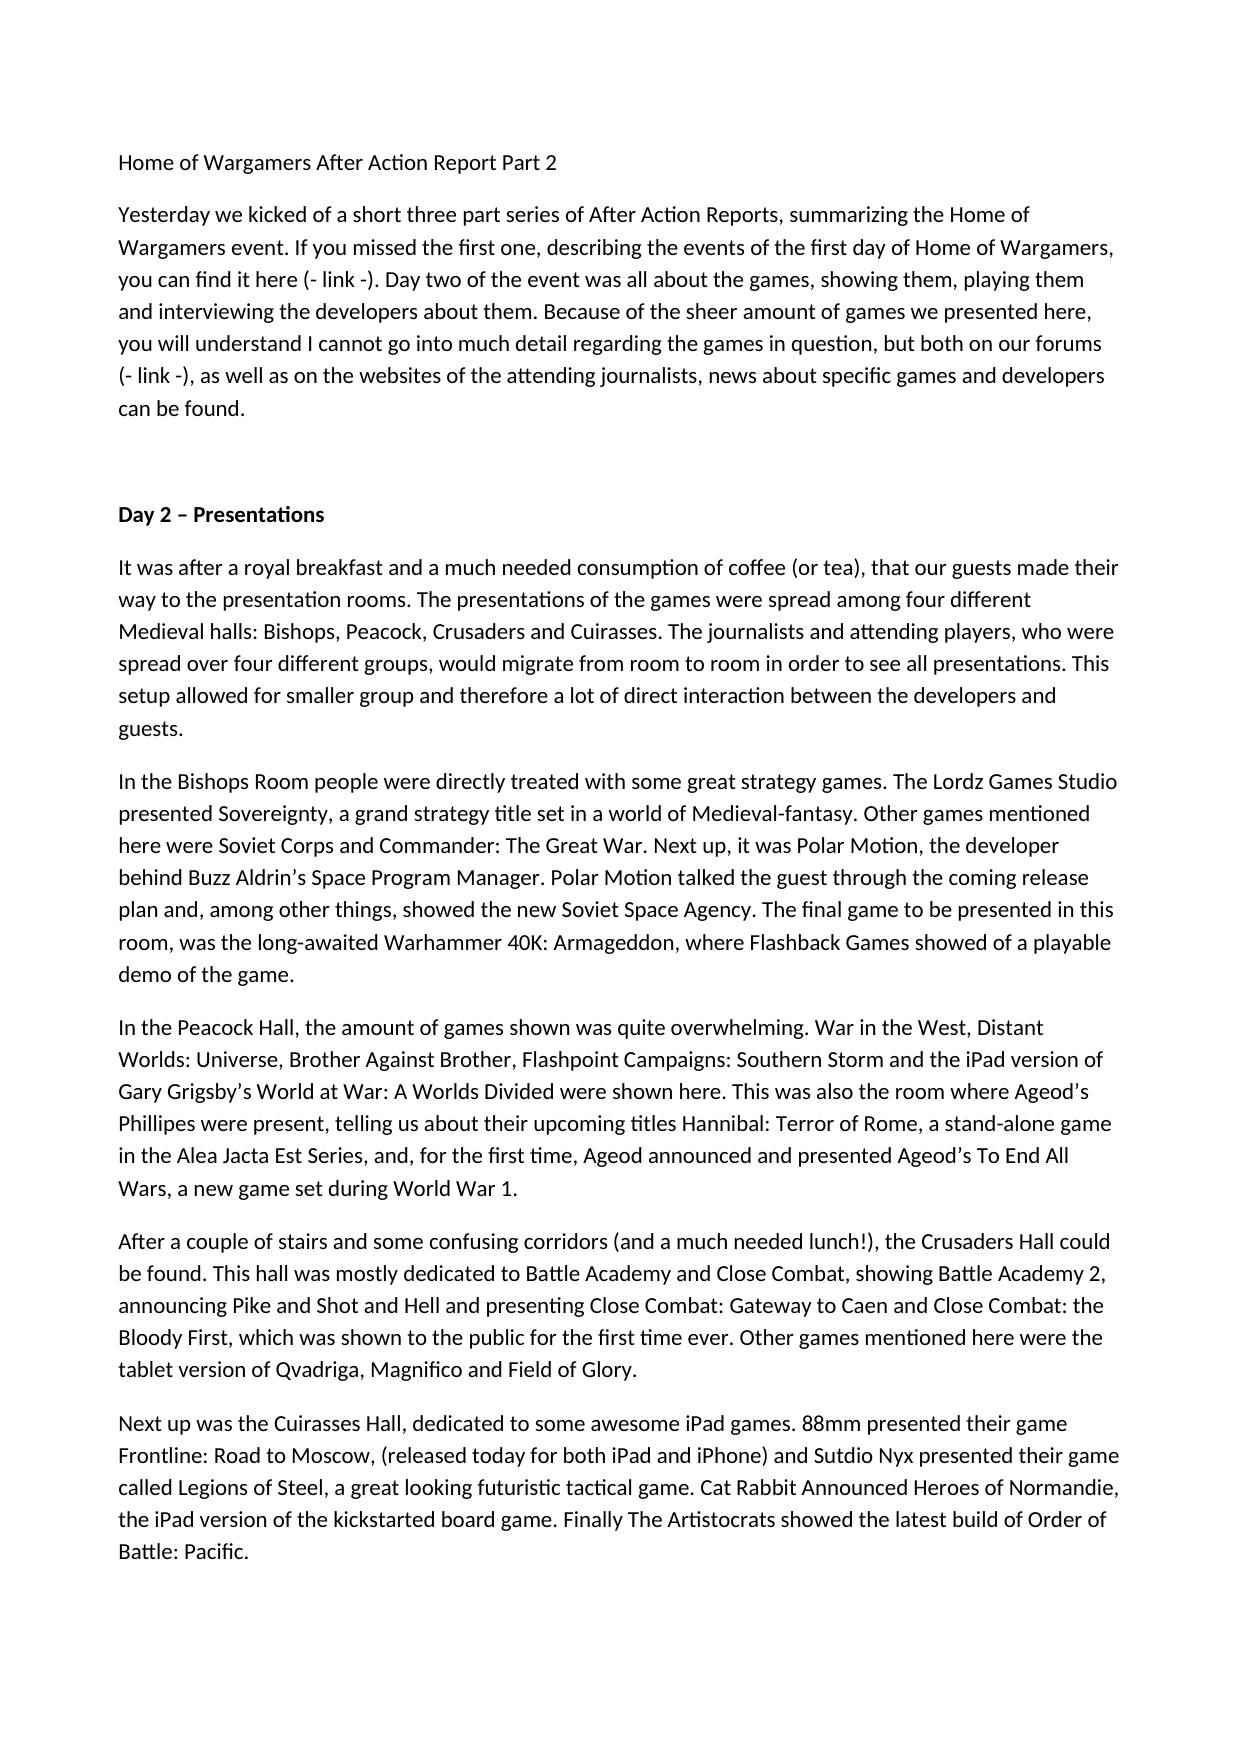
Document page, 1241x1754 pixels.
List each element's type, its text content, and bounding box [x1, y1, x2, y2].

text Next up was the Cuirasses Hall, dedicated to some awesome iPad games. 88mm presented their game Frontline: Road to Moscow, (released today for both iPad and iPhone) and Sutdio Nyx presented their game called Legions of Steel, a great looking futuristic tactical game. Cat Rabbit Announced Heroes of Normandie, the iPad version of the kickstarted board game. Finally The Artistocrats showed the latest build of Order of Battle: Pacific. [118, 1409, 1122, 1565]
text Day 2 – Presentations [118, 500, 1122, 528]
text Home of Wargamers After Action Report Part 2 [118, 148, 1122, 176]
text Yesterday we kicked of a short three part series of After Action Reports, summarizing the Home of Wargamers event. If you missed the first one, describing the events of the first day of Home of Wargamers, you can find it here (- link -). Day two of the event was all about the games, showing them, playing them and interviewing the developers about them. Because of the sheer amount of games we presented here, you will understand I cannot go into much detail regarding the games in question, but both on our forums (- link -), as well as on the websites of the attending journalists, news about specific games and developers can be found. [118, 201, 1122, 422]
text It was after a royal breakfast and a much needed consumption of coffee (or tea), that our guests made their way to the presentation rooms. The presentations of the games were spread among four different Medieval halls: Bishops, Peacock, Crusaders and Cuirasses. The journalists and attending players, who were spread over four different groups, would migrate from room to room in order to see all presentations. This setup allowed for smaller group and therefore a lot of direct interaction between the developers and guests. [118, 553, 1122, 742]
text In the Peacock Hall, the amount of games shown was quite overwhelming. War in the West, Distant Worlds: Universe, Brother Against Brother, Flashpoint Campaigns: Southern Storm and the iPad version of Gary Grigsby’s World at War: A Worlds Divided were shown here. This was also the room where Ageod’s Phillipes were present, telling us about their upcoming titles Hannibal: Terror of Rome, a stand-alone game in the Alea Jacta Est Series, and, for the first time, Ageod announced and presented Ageod’s To End All Wars, a new game set during World War 1. [118, 1013, 1122, 1202]
text After a couple of stairs and some confusing corridors (and a much needed lunch!), the Crusaders Hall could be found. This hall was mostly dedicated to Battle Academy and Close Combat, showing Battle Academy 2, announcing Pike and Shot and Hell and presenting Close Combat: Gateway to Caen and Close Combat: the Bloody First, which was shown to the public for the first time ever. Other games mentioned here were the tablet version of Qvadriga, Magnifico and Field of Glory. [118, 1227, 1122, 1384]
text In the Bishops Room people were directly treated with some great strategy games. The Lordz Games Studio presented Sovereignty, a grand strategy title set in a world of Medieval-fantasy. Other games mentioned here were Soviet Corps and Commander: The Great War. Next up, it was Polar Motion, the developer behind Buzz Aldrin’s Space Program Manager. Polar Motion talked the guest through the coming release plan and, among other things, showed the new Soviet Space Agency. The final game to be presented in this room, was the long-awaited Warhammer 40K: Armageddon, where Flashback Games showed of a playable demo of the game. [118, 767, 1122, 988]
